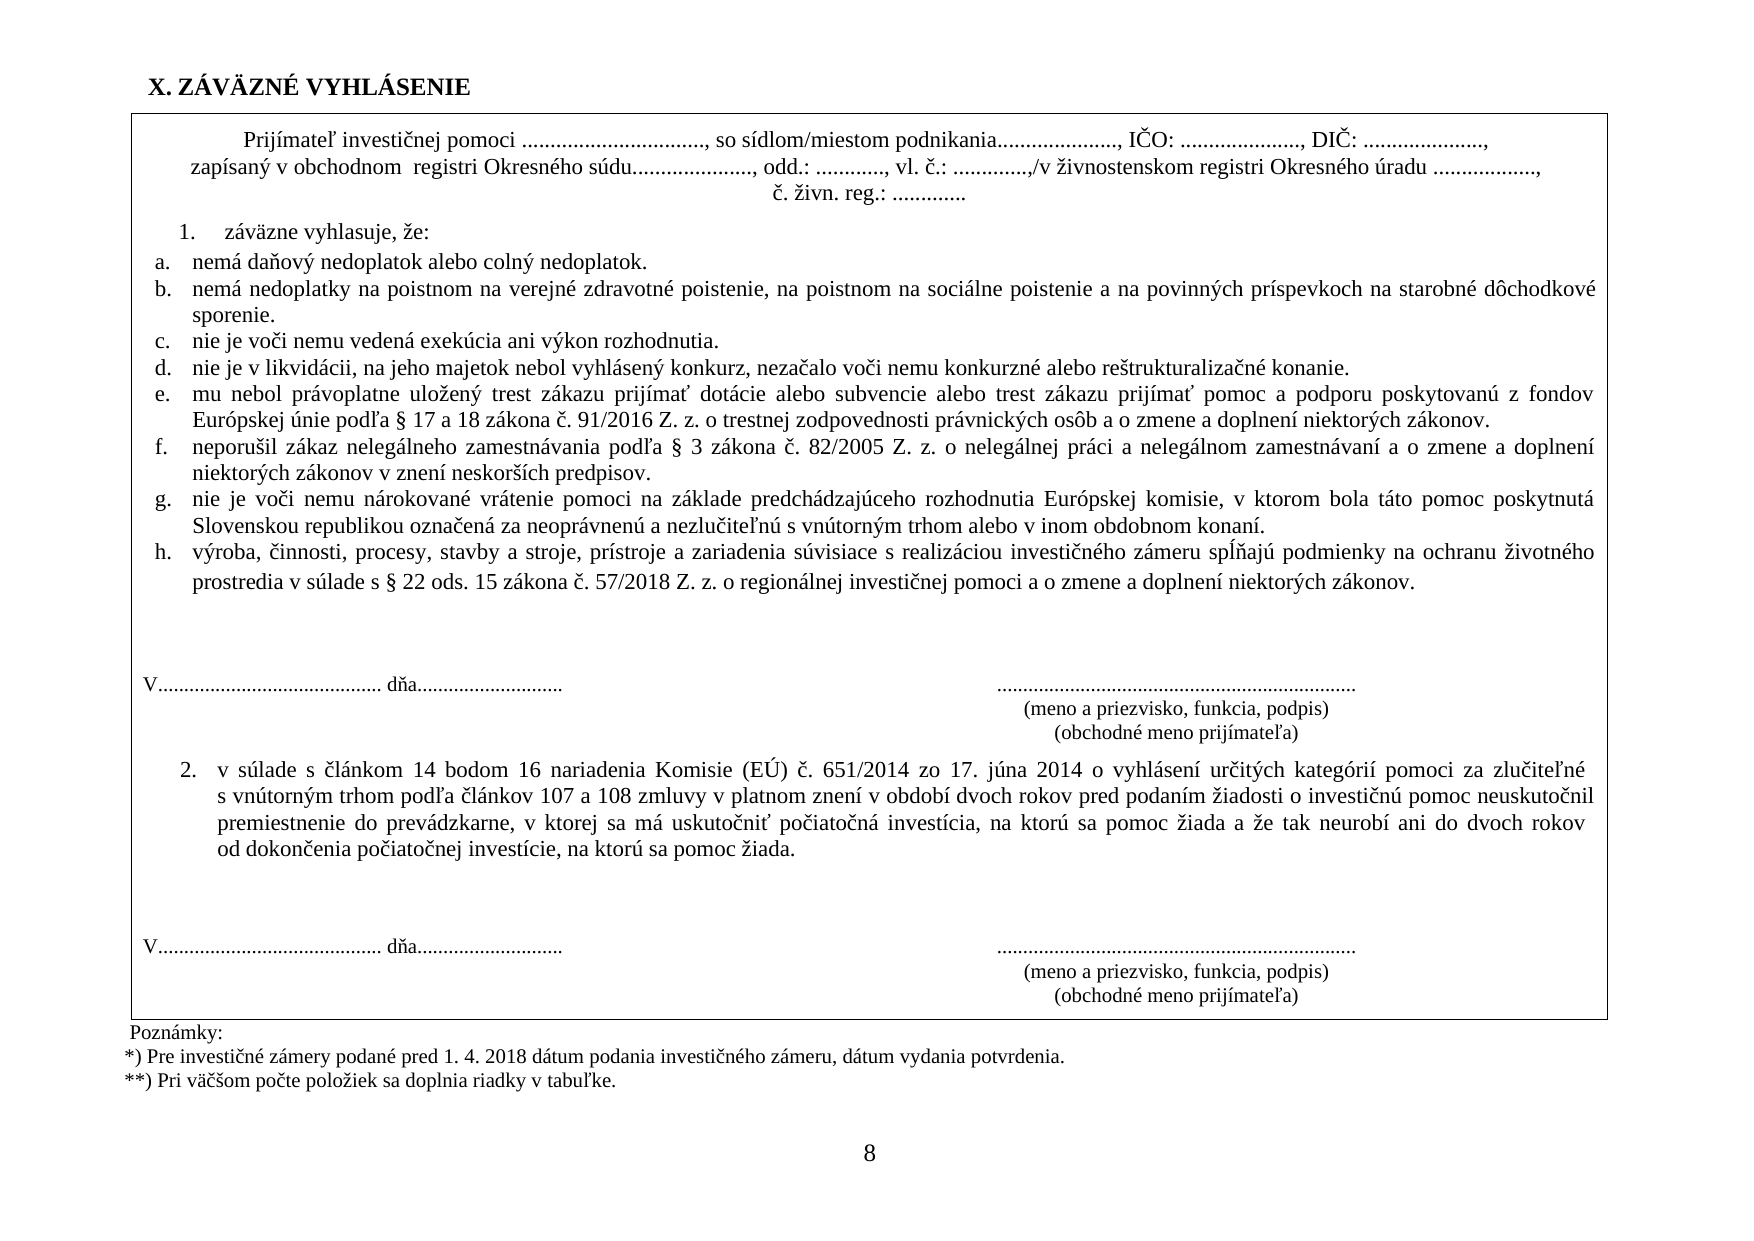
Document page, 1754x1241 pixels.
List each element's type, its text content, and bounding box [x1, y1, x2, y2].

text *) Pre investičné zámery podané pred 1. 4. 2018 dátum podania investičného zámeru, dátum vydania potvrdenia. [103, 1044, 1636, 1068]
text **) Pri väčšom počte položiek sa doplnia riadky v tabuľke. [103, 1068, 1636, 1092]
table_header Prijímateľ investičnej pomoci ................................, so sídlom/miestom podnikania....................., IČO: ....................., DIČ: ....................., zapísaný v obchodnom registri Okresného súdu....................., odd.: ............, vl. č.: .............,/v živnostenskom registri Okresného úradu .................., č. živn. reg.: ............. záväzne vyhlasuje, že: nemá daňový nedoplatok alebo colný nedoplatok. nemá nedoplatky na poistnom na verejné zdravotné poistenie, na poistnom na sociálne poistenie a na povinných príspevkoch na starobné dôchodkové sporenie. nie je voči nemu vedená exekúcia ani výkon rozhodnutia. nie je v likvidácii, na jeho majetok nebol vyhlásený konkurz, nezačalo voči nemu konkurzné alebo reštrukturalizačné konanie. mu nebol právoplatne uložený trest zákazu prijímať dotácie alebo subvencie alebo trest zákazu prijímať pomoc a podporu poskytovanú z fondov Európskej únie podľa § 17 a 18 zákona č. 91/2016 Z. z. o trestnej zodpovednosti právnických osôb a o zmene a doplnení niektorých zákonov. neporušil zákaz nelegálneho zamestnávania podľa § 3 zákona č. 82/2005 Z. z. o nelegálnej práci a nelegálnom zamestnávaní a o zmene a doplnení niektorých zákonov v znení neskorších predpisov. nie je voči nemu nárokované vrátenie pomoci na základe predchádzajúceho rozhodnutia Európskej komisie, v ktorom bola táto pomoc poskytnutá Slovenskou republikou označená za neoprávnenú a nezlučiteľnú s vnútorným trhom alebo v inom obdobnom konaní. výroba, činnosti, procesy, stavby a stroje, prístroje a zariadenia súvisiace s realizáciou investičného zámeru spĺňajú podmienky na ochranu životného prostredia v súlade s § 22 ods. 15 zákona č. 57/2018 Z. z. o regionálnej investičnej pomoci a o zmene a doplnení niektorých zákonov. V........................................... dňa............................ ..................................................................... (meno a priezvisko, funkcia, podpis) (obchodné meno prijímateľa) v súlade s článkom 14 bodom 16 nariadenia Komisie (EÚ) č. 651/2014 zo 17. júna 2014 o vyhlásení určitých kategórií pomoci za zlučiteľné s vnútorným trhom podľa článkov 107 a 108 zmluvy v platnom znení v období dvoch rokov pred podaním žiadosti o investičnú pomoc neuskutočnil premiestnenie do prevádzkarne, v ktorej sa má uskutočniť počiatočná investícia, na ktorú sa pomoc žiada a že tak neurobí ani do dvoch rokov od dokončenia počiatočnej investície, na ktorú sa pomoc žiada. V........................................... dňa............................ ..................................................................... (meno a priezvisko, funkcia, podpis) (obchodné meno prijímateľa) [132, 114, 1607, 1019]
list ZÁVÄZNÉ VYHLÁSENIE [148, 72, 1636, 100]
text Poznámky: [103, 1020, 1636, 1044]
